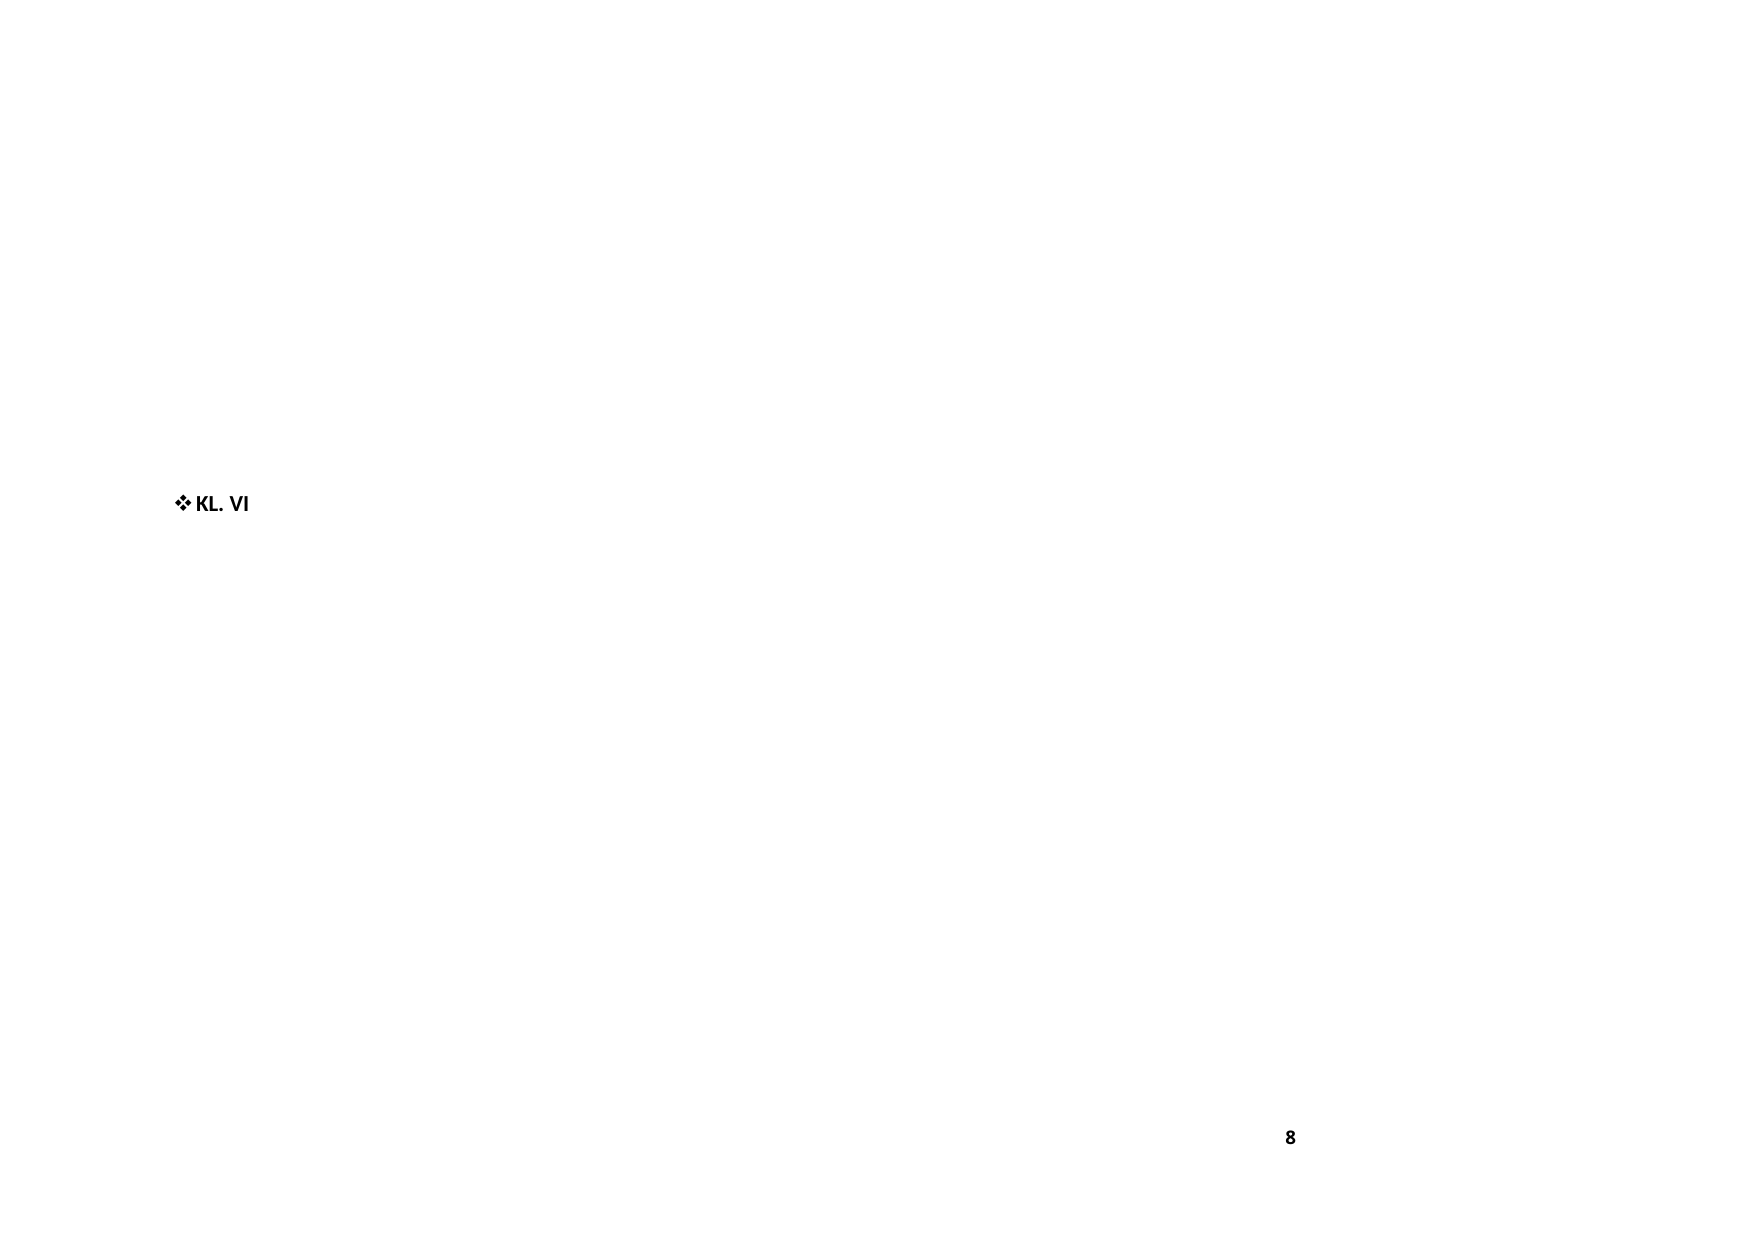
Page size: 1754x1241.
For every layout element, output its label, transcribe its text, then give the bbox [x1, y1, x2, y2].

list KL. VI [173, 489, 1604, 518]
